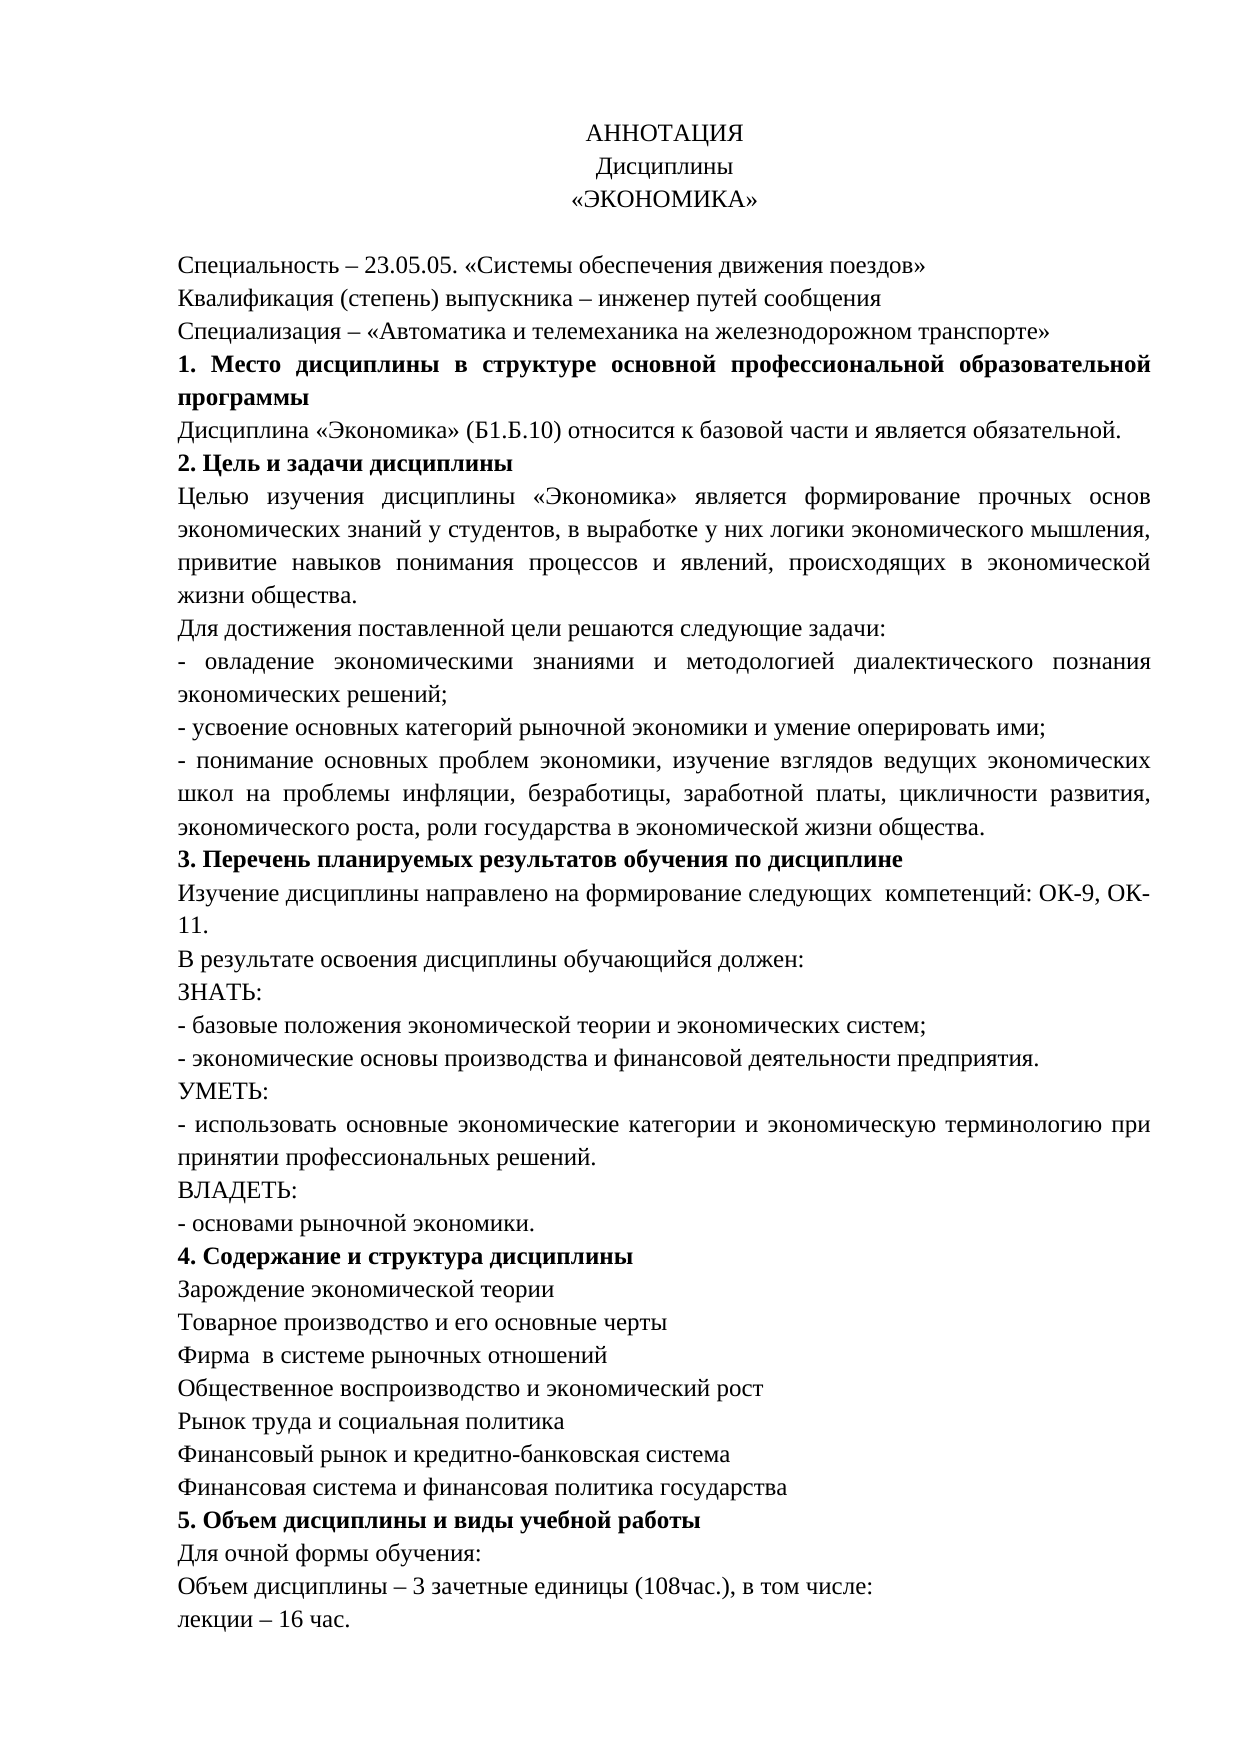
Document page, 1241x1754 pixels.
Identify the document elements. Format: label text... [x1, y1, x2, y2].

text Изучение дисциплины направлено на формирование следующих компетенций: ОК-9, ОК-11. [177, 878, 1152, 939]
text Финансовая система и финансовая политика государства [177, 1472, 1152, 1501]
text Общественное воспроизводство и экономический рост [177, 1373, 1152, 1402]
text ЗНАТЬ: [177, 977, 1152, 1005]
text Для достижения поставленной цели решаются следующие задачи: [177, 613, 1152, 642]
text - экономические основы производства и финансовой деятельности предприятия. [177, 1043, 1152, 1071]
text - основами рыночной экономики. [177, 1208, 1152, 1237]
text - базовые положения экономической теории и экономических систем; [177, 1010, 1152, 1038]
text В результате освоения дисциплины обучающийся должен: [177, 944, 1152, 972]
text Специальность – 23.05.05. «Системы обеспечения движения поездов» [177, 250, 1152, 279]
text Товарное производство и его основные черты [177, 1307, 1152, 1336]
text 5. Объем дисциплины и виды учебной работы [177, 1505, 1152, 1534]
text - понимание основных проблем экономики, изучение взглядов ведущих экономических школ на проблемы инфляции, безработицы, заработной платы, цикличности развития, экономического роста, роли государства в экономической жизни общества. [177, 746, 1152, 840]
text «ЭКОНОМИКА» [177, 184, 1152, 213]
text ВЛАДЕТЬ: [177, 1175, 1152, 1203]
text Квалификация (степень) выпускника – инженер путей сообщения [177, 283, 1152, 312]
text Дисциплины [177, 151, 1152, 180]
text 4. Содержание и структура дисциплины [177, 1241, 1152, 1269]
text - овладение экономическими знаниями и методологией диалектического познания экономических решений; [177, 646, 1152, 708]
text УМЕТЬ: [177, 1076, 1152, 1104]
text АННОТАЦИЯ [177, 118, 1152, 147]
text Зарождение экономической теории [177, 1274, 1152, 1303]
text - усвоение основных категорий рыночной экономики и умение оперировать ими; [177, 712, 1152, 741]
text 1. Место дисциплины в структуре основной профессиональной образовательной программы [177, 349, 1152, 411]
text - использовать основные экономические категории и экономическую терминологию при принятии профессиональных решений. [177, 1109, 1152, 1171]
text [177, 1571, 1152, 1600]
text Специализация – «Автоматика и телемеханика на железнодорожном транспорте» [177, 316, 1152, 345]
text Фирма в системе рыночных отношений [177, 1340, 1152, 1369]
text Финансовый рынок и кредитно-банковская система [177, 1439, 1152, 1468]
text 3. Перечень планируемых результатов обучения по дисциплине [177, 844, 1152, 873]
text Дисциплина «Экономика» (Б1.Б.10) относится к базовой части и является обязательной. [177, 415, 1152, 444]
text Для очной формы обучения: [177, 1538, 1152, 1567]
text 2. Цель и задачи дисциплины [177, 448, 1152, 477]
text лекции – 16 час. [177, 1604, 1152, 1633]
text Рынок труда и социальная политика [177, 1406, 1152, 1435]
text Целью изучения дисциплины «Экономика» является формирование прочных основ экономических знаний у студентов, в выработке у них логики экономического мышления, привитие навыков понимания процессов и явлений, происходящих в экономической жизни общества. [177, 481, 1152, 609]
